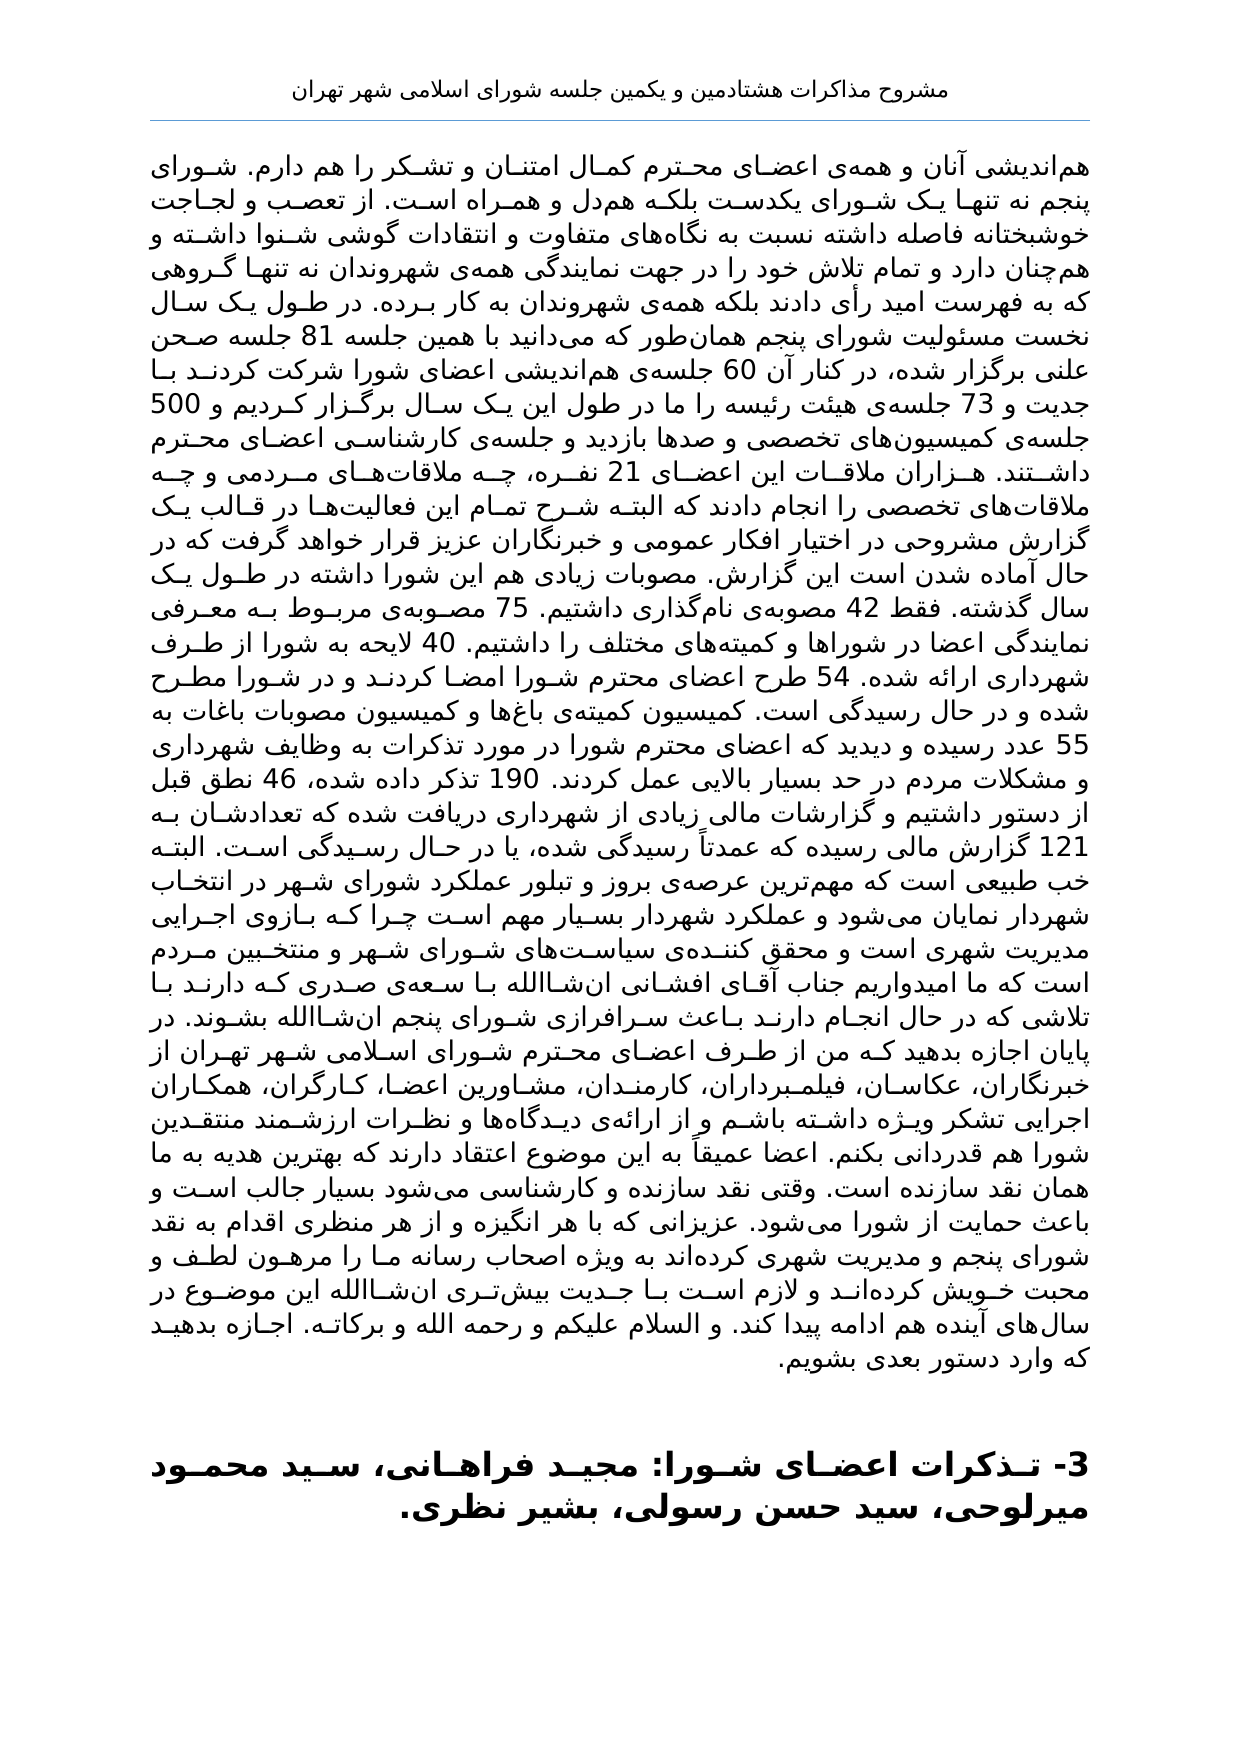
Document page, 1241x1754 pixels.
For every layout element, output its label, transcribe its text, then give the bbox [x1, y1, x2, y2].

text 3- تذکرات اعضای شورا: مجید فراهانی، سید محمود میرلوحی، سید حسن رسولی، بشیر نظری. [150, 1445, 1090, 1526]
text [150, 150, 1090, 1374]
